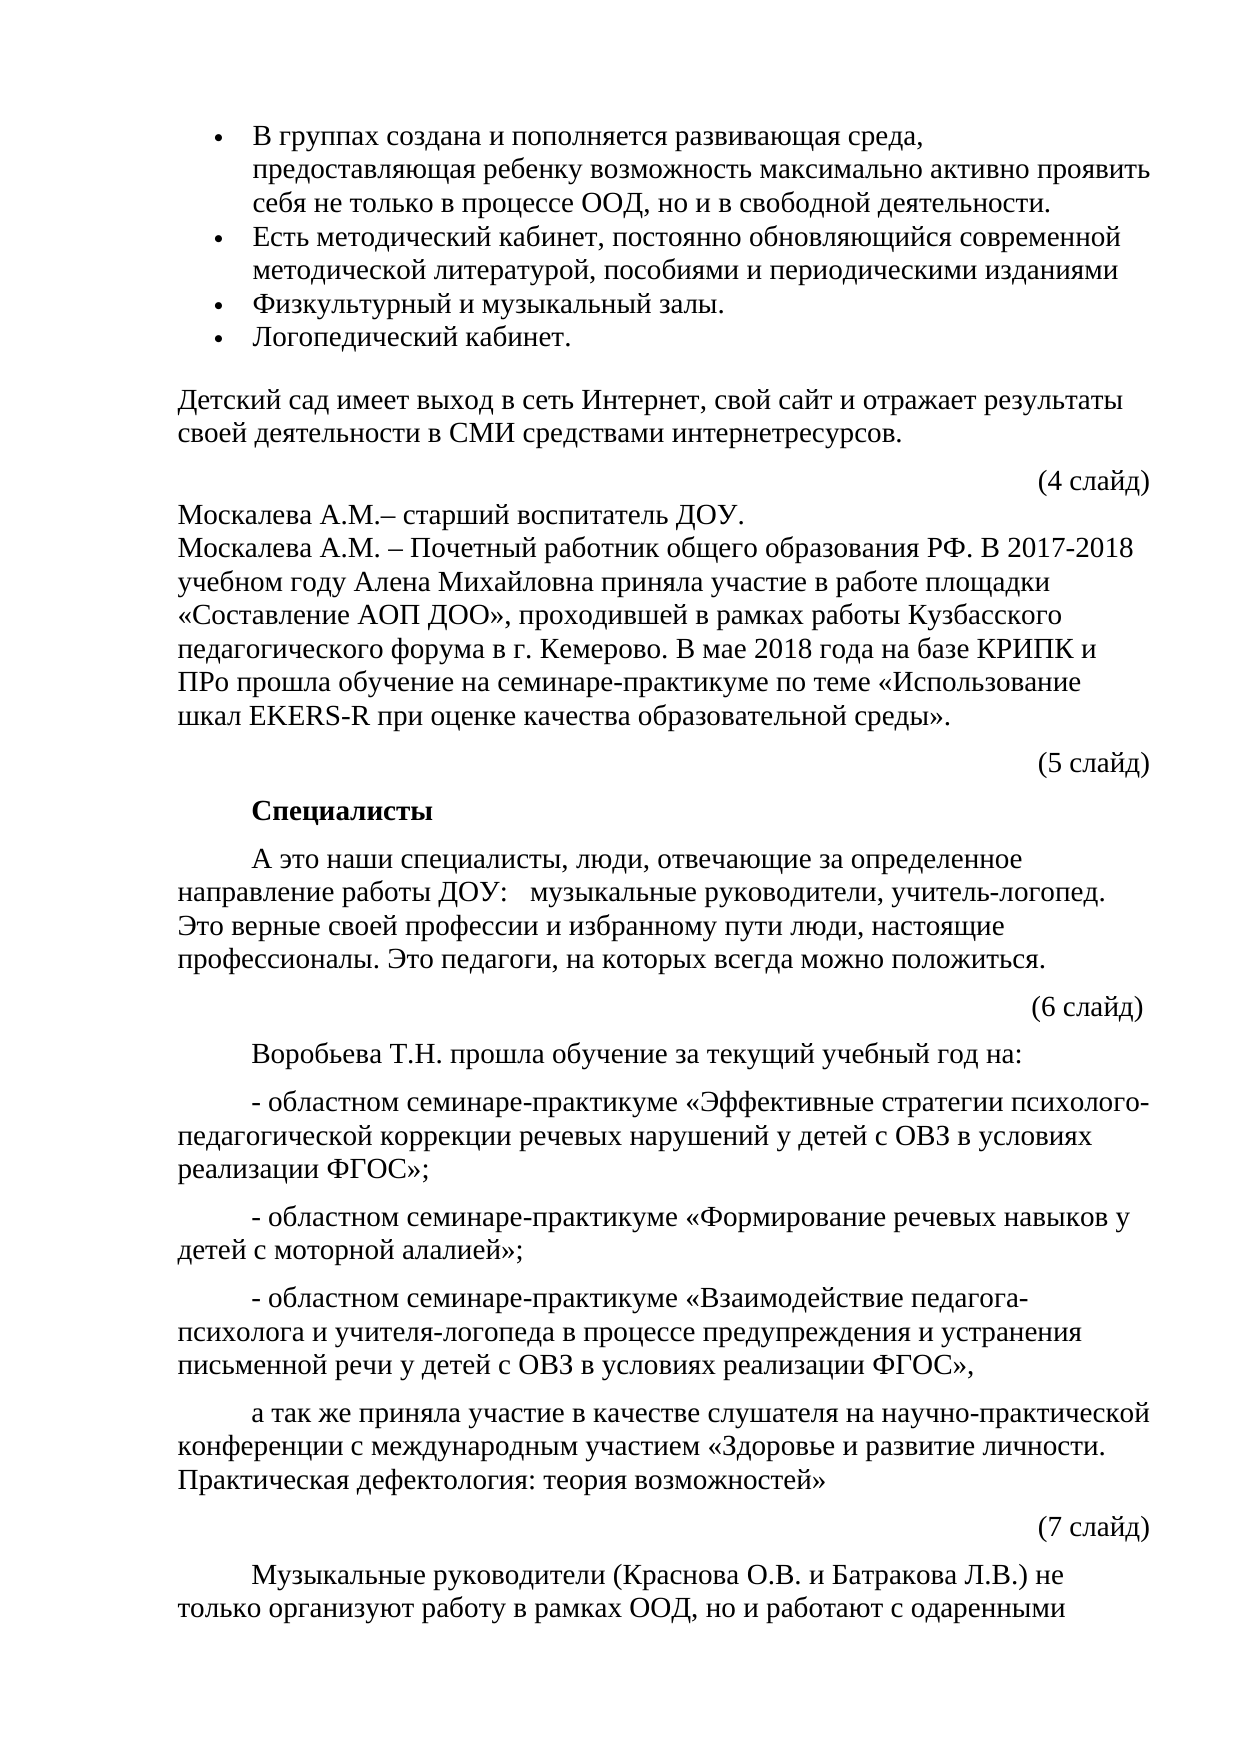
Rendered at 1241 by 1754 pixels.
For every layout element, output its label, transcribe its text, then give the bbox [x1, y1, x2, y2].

text - областном семинаре-практикуме «Эффективные стратегии психолого-педагогической коррекции речевых нарушений у детей с ОВЗ в условиях реализации ФГОС»; [177, 1084, 1152, 1185]
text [177, 1557, 1152, 1624]
text - областном семинаре-практикуме «Взаимодействие педагога-психолога и учителя-логопеда в процессе предупреждения и устранения письменной речи у детей с ОВЗ в условиях реализации ФГОС», [177, 1280, 1152, 1381]
text А это наши специалисты, люди, отвечающие за определенное направление работы ДОУ: музыкальные руководители, учитель-логопед. Это верные своей профессии и избранному пути люди, настоящие профессионалы. Это педагоги, на которых всегда можно положиться. [177, 841, 1152, 975]
list Физкультурный и музыкальный залы. [215, 286, 1152, 319]
text Специалисты [177, 793, 1152, 827]
text (7 слайд) [177, 1509, 1152, 1543]
text Воробьева Т.Н. прошла обучение за текущий учебный год на: [177, 1037, 1152, 1070]
text (6 слайд) [177, 989, 1152, 1023]
text (4 слайд) Москалева А.М.– старший воспитатель ДОУ. Москалева А.М. – Почетный работник общего образования РФ. В 2017-2018 учебном году Алена Михайловна приняла участие в работе площадки «Составление АОП ДОО», проходившей в рамках работы Кузбасского педагогического форума в г. Кемерово. В мае 2018 года на базе КРИПК и ПРо прошла обучение на семинаре-практикуме по теме «Использование шкал EKERS-R при оценке качества образовательной среды». [177, 463, 1152, 732]
text (5 слайд) [177, 746, 1152, 779]
list Логопедический кабинет. [215, 319, 1152, 353]
text а так же приняла участие в качестве слушателя на научно-практической конференции с международным участием «Здоровье и развитие личности. Практическая дефектология: теория возможностей» [177, 1395, 1152, 1495]
text Детский сад имеет выход в сеть Интернет, свой сайт и отражает результаты своей деятельности в СМИ средствами интернетресурсов. [177, 382, 1152, 449]
list Есть методический кабинет, постоянно обновляющийся современной методической литературой, пособиями и периодическими изданиями [215, 219, 1152, 286]
list В группах создана и пополняется развивающая среда, предоставляющая ребенку возможность максимально активно проявить себя не только в процессе ООД, но и в свободной деятельности. [215, 118, 1152, 219]
text - областном семинаре-практикуме «Формирование речевых навыков у детей с моторной алалией»; [177, 1199, 1152, 1266]
